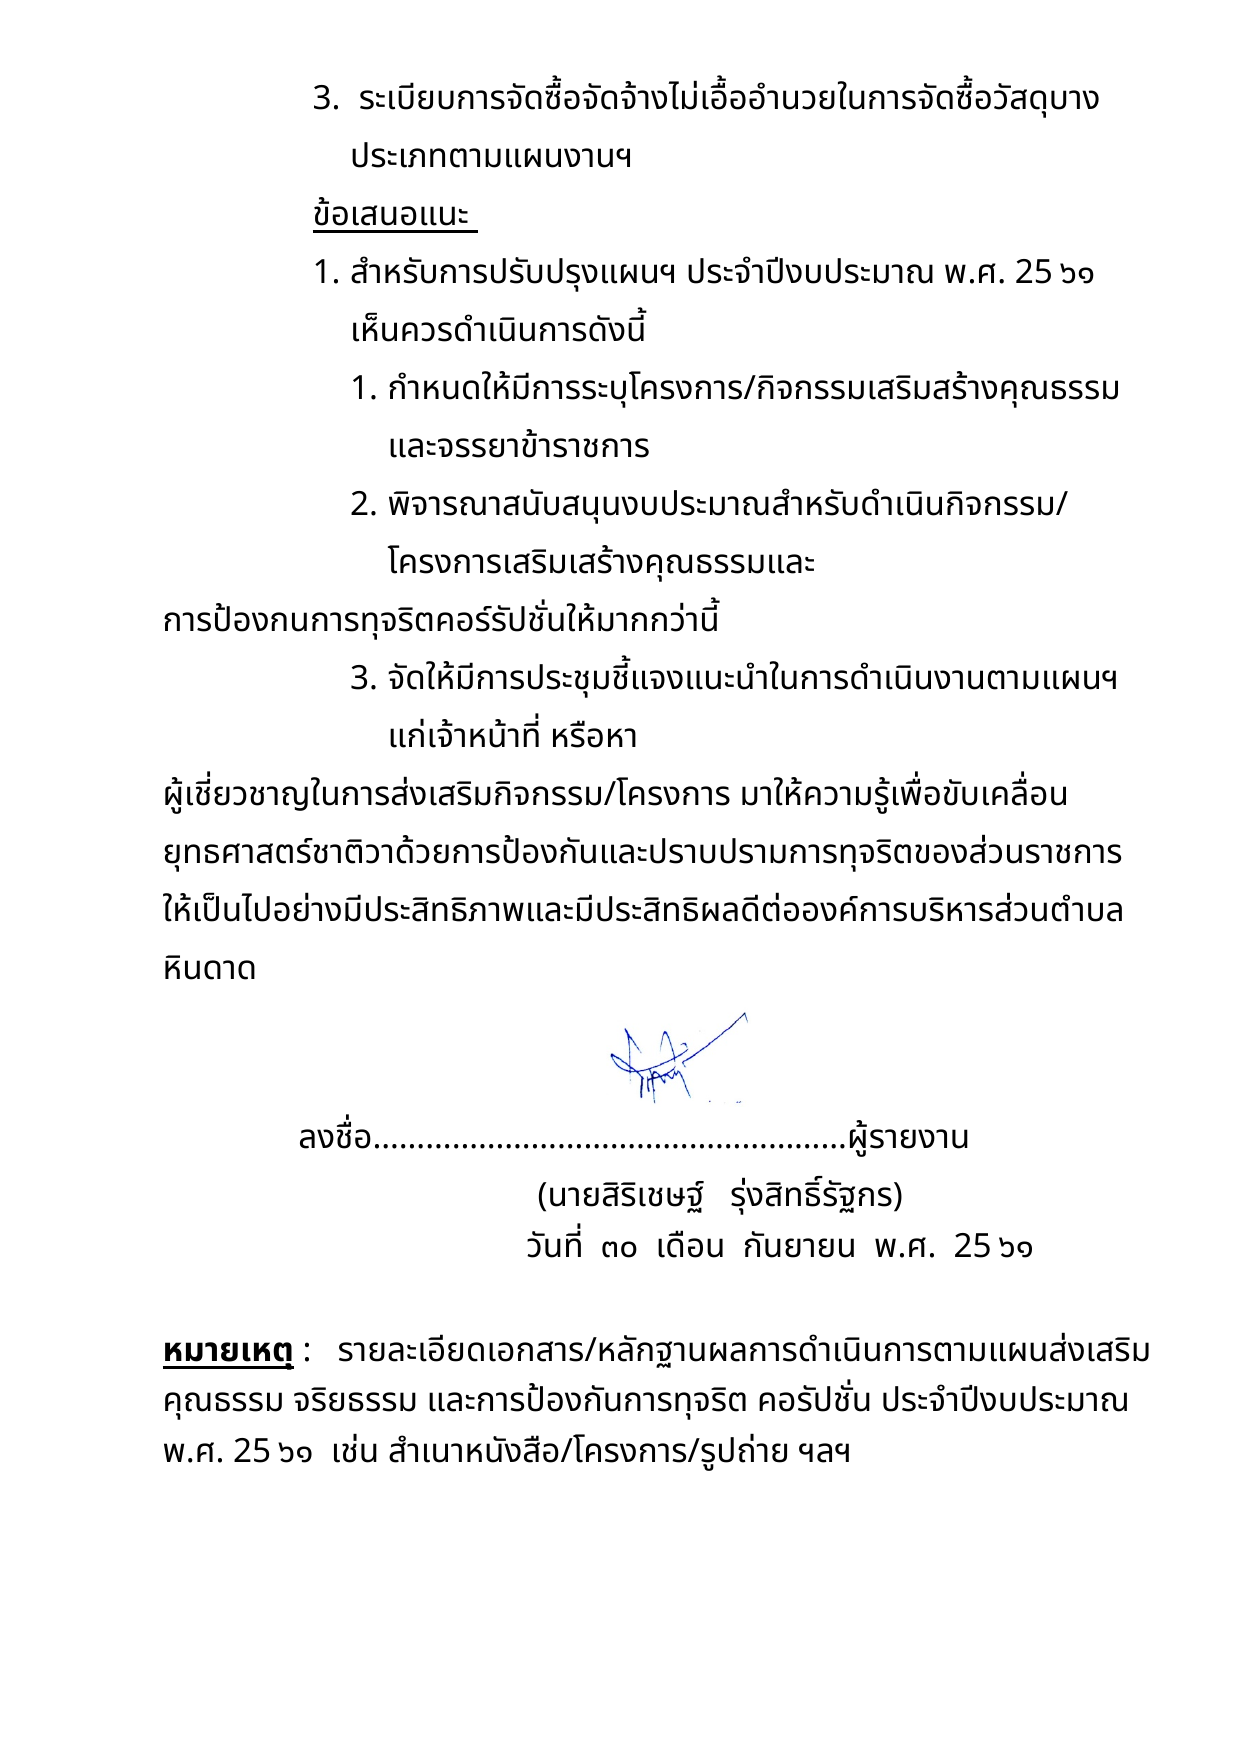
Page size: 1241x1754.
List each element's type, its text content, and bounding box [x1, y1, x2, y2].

text การป้องกนการทุจริตคอร์รัปชั่นให้มากกว่านี้ [162, 596, 1152, 646]
list สำหรับการปรับปรุงแผนฯ ประจำปีงบประมาณ พ.ศ. 25๖๑ เห็นควรดำเนินการดังนี้ [312, 248, 1152, 356]
text วันที่ ๓๐ เดือน กันยายน พ.ศ. 25๖๑ [162, 1222, 1152, 1272]
list ระเบียบการจัดซื้อจัดจ้างไม่เอื้ออำนวยในการจัดซื้อวัสดุบางประเภทตามแผนงานฯ [312, 74, 1152, 182]
list จัดให้มีการประชุมชี้แจงแนะนำในการดำเนินงานตามแผนฯ แก่เจ้าหน้าที่ หรือหา [350, 654, 1152, 762]
text ลงชื่อ………………………………………………ผู้รายงาน [162, 1113, 1152, 1164]
text ผู้เชี่ยวชาญในการส่งเสริมกิจกรรม/โครงการ มาให้ความรู้เพื่อขับเคลื่อนยุทธศาสตร์ชาติวาด้วยการป้องกันและปราบปรามการทุจริตของส่วนราชการ ให้เป็นไปอย่างมีประสิทธิภาพและมีประสิทธิผลดีต่อองค์การบริหารส่วนตำบลหินดาด [162, 770, 1152, 994]
text หมายเหตุ : รายละเอียดเอกสาร/หลักฐานผลการดำเนินการตามแผนส่งเสริมคุณธรรม จริยธรรม และการป้องกันการทุจริต คอรัปชั่น ประจำปีงบประมาณ พ.ศ. 25๖๑ เช่น สำเนาหนังสือ/โครงการ/รูปถ่าย ฯลฯ [162, 1325, 1152, 1477]
text ข้อเสนอแนะ [162, 190, 1152, 240]
picture [606, 1001, 752, 1107]
list พิจารณาสนับสนุนงบประมาณสำหรับดำเนินกิจกรรม/โครงการเสริมเสร้างคุณธรรมและ [350, 480, 1152, 588]
text (นายสิริเชษฐ์ รุ่งสิทธิ์รัฐกร) [462, 1171, 1152, 1222]
list กำหนดให้มีการระบุโครงการ/กิจกรรมเสริมสร้างคุณธรรมและจรรยาข้าราชการ [350, 364, 1152, 472]
